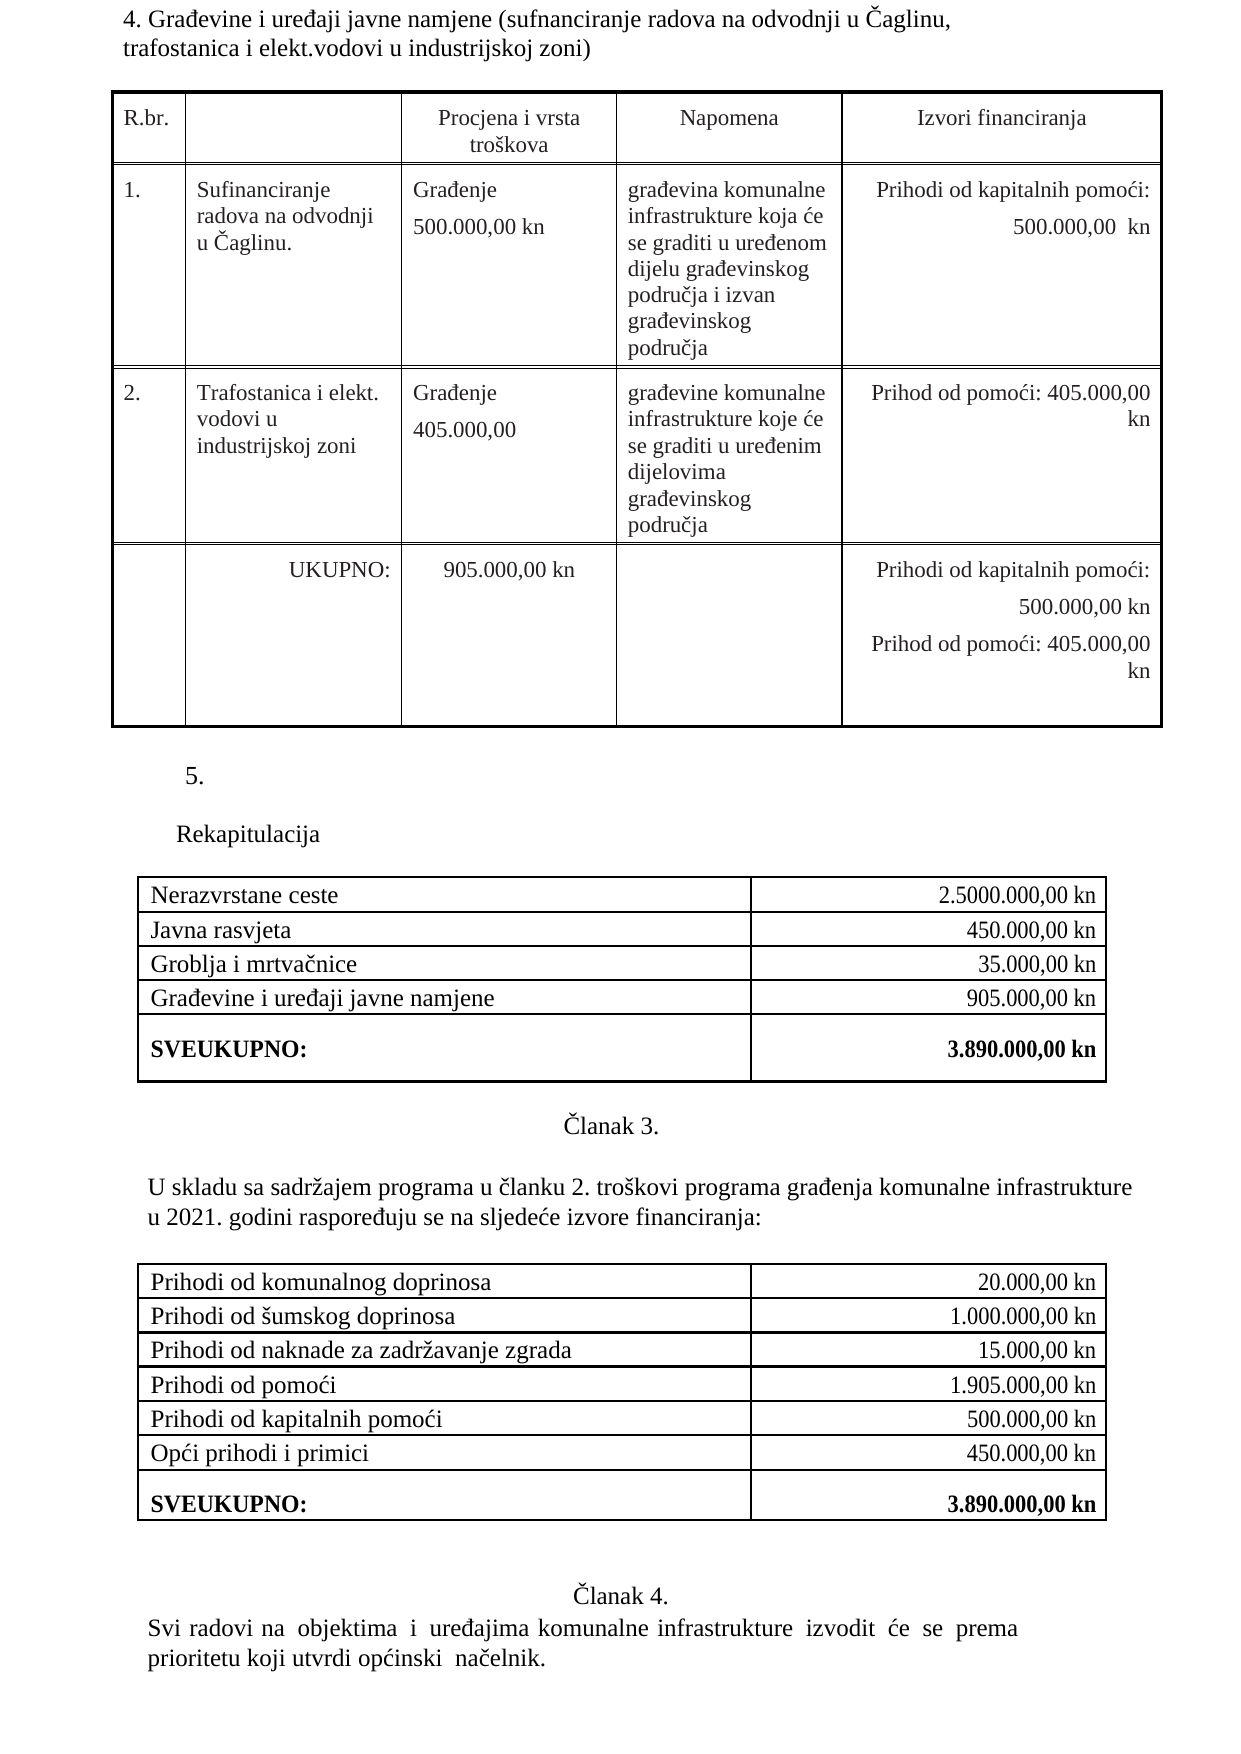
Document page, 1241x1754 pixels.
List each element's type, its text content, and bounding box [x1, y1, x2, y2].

table_cell Trafostanica i elekt. vodovi u industrijskoj zoni [186, 369, 401, 542]
table_header Prihodi od komunalnog doprinosa [139, 1265, 750, 1297]
text Svi radovi na objektima i uređajima komunalne infrastrukture izvodit će se prema prioritetu koji utvrdi općinski načelnik. [147, 1613, 1094, 1672]
text Rekapitulacija [176, 819, 1065, 847]
table_cell 450.000,00 kn [752, 913, 1105, 945]
table_header [186, 94, 401, 162]
table_cell Građevine i uređaji javne namjene [139, 981, 750, 1013]
table_cell Prihodi od kapitalnih pomoći: 500.000,00 kn [843, 165, 1160, 365]
table_header Napomena [617, 94, 841, 162]
table_cell građevina komunalne infrastrukture koja će se graditi u uređenom dijelu građevinskog područja i izvan građevinskog područja [617, 165, 841, 365]
table_cell Prihodi od šumskog doprinosa [139, 1299, 750, 1331]
table_cell UKUPNO: [186, 545, 401, 725]
table_header Procjena i vrsta troškova [402, 94, 616, 162]
table_cell Prihodi od kapitalnih pomoći [139, 1402, 750, 1434]
table_cell [114, 545, 185, 725]
table_header 2.5000.000,00 kn [752, 878, 1105, 911]
table_cell 2. [114, 369, 185, 542]
table_cell 500.000,00 kn [752, 1402, 1105, 1434]
table_cell 1. [114, 165, 185, 365]
table_header R.br. [114, 94, 185, 162]
table_cell 1.000.000,00 kn [752, 1299, 1105, 1331]
table_cell Građenje 405.000,00 [402, 369, 616, 542]
table_cell Građenje 500.000,00 kn [402, 165, 616, 365]
table_cell Javna rasvjeta [139, 913, 750, 945]
table_cell Prihodi od naknade za zadržavanje zgrada [139, 1334, 750, 1365]
text U skladu sa sadržajem programa u članku 2. troškovi programa građenja komunalne infrastrukture u 2021. godini raspoređuju se na sljedeće izvore financiranja: [147, 1172, 1151, 1231]
text Članak 4. [522, 1581, 1151, 1610]
table_cell 3.890.000,00 kn [752, 1015, 1105, 1080]
table_cell [617, 545, 841, 725]
table_cell 905.000,00 kn [402, 545, 616, 725]
table_cell Prihodi od pomoći [139, 1368, 750, 1400]
table_header Nerazvrstane ceste [139, 878, 750, 911]
table_cell 905.000,00 kn [752, 981, 1105, 1013]
table_cell 3.890.000,00 kn [752, 1471, 1105, 1519]
text 5. [185, 760, 1151, 790]
text Članak 3. [176, 1111, 1065, 1140]
table_cell 15.000,00 kn [752, 1334, 1105, 1365]
table_cell Opći prihodi i primici [139, 1436, 750, 1468]
table_header Izvori financiranja [843, 94, 1160, 162]
table_cell Groblja i mrtvačnice [139, 947, 750, 979]
table_cell 35.000,00 kn [752, 947, 1105, 979]
table_cell Prihodi od kapitalnih pomoći: 500.000,00 kn Prihod od pomoći: 405.000,00 kn [843, 545, 1160, 725]
table_cell 1.905.000,00 kn [752, 1368, 1105, 1400]
table_cell građevine komunalne infrastrukture koje će se graditi u uređenim dijelovima građevinskog područja [617, 369, 841, 542]
table_cell 450.000,00 kn [752, 1436, 1105, 1468]
table_cell Prihod od pomoći: 405.000,00 kn [843, 369, 1160, 542]
table_cell Sufinanciranje radova na odvodnji u Čaglinu. [186, 165, 401, 365]
table_cell SVEUKUPNO: [139, 1015, 750, 1080]
text 4. Građevine i uređaji javne namjene (sufnanciranje radova na odvodnji u Čaglinu, trafostanica i elekt.vodovi u industrijskoj zoni) [123, 4, 1065, 62]
table_header 20.000,00 kn [752, 1265, 1105, 1297]
table_cell SVEUKUPNO: [139, 1471, 750, 1519]
